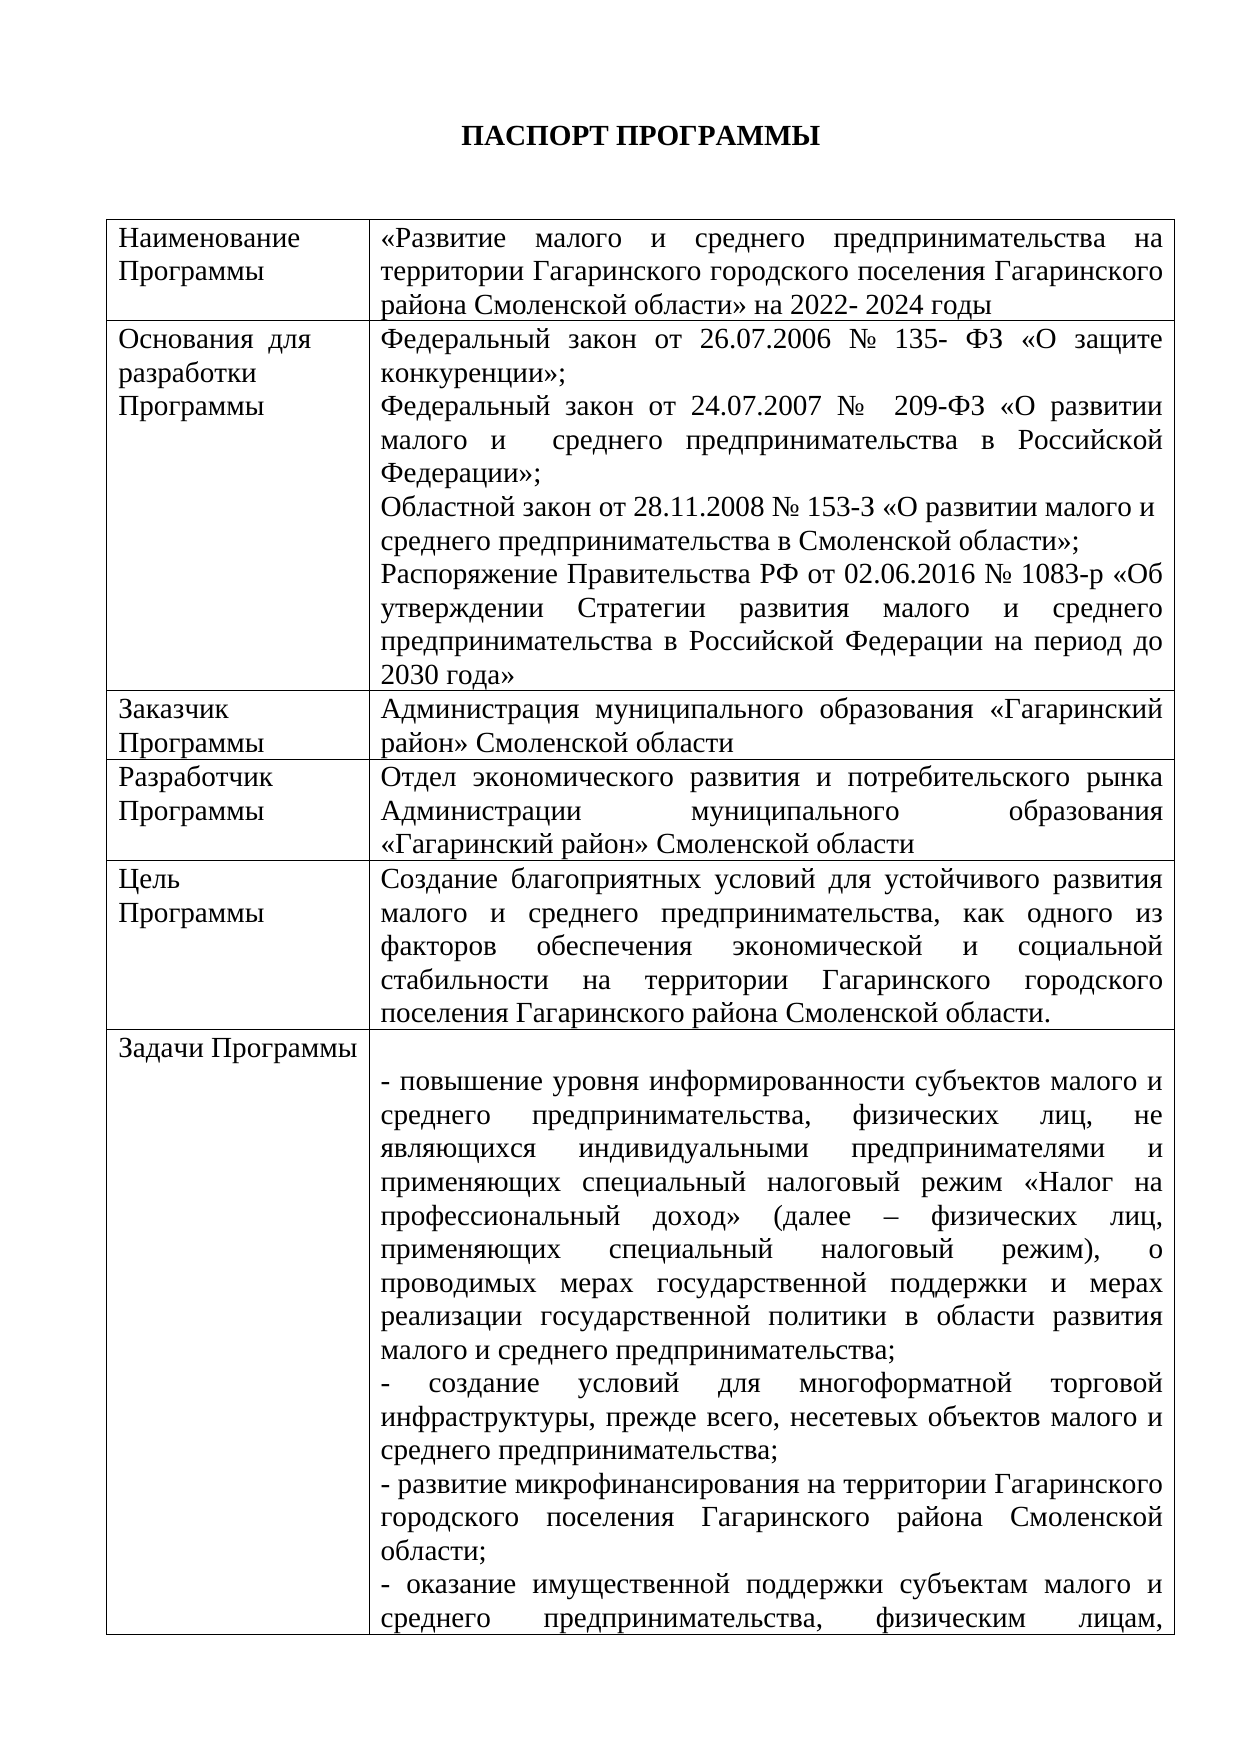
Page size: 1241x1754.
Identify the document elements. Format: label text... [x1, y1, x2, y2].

text ПАСПОРТ ПРОГРАММЫ [118, 118, 1163, 152]
table_cell Администрация муниципального образования «Гагаринский район» Смоленской области [370, 691, 1174, 758]
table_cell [370, 1030, 1174, 1634]
table_cell Цель Программы [107, 861, 369, 1029]
table_cell Федеральный закон от 26.07.2006 № 135- ФЗ «О защите конкуренции»; Федеральный закон от 24.07.2007 № 209-ФЗ «О развитии малого и среднего предпринимательства в Российской Федерации»; Областной закон от 28.11.2008 № 153-З «О развитии малого и среднего предпринимательства в Смоленской области»; Распоряжение Правительства РФ от 02.06.2016 № 1083-р «Об утверждении Стратегии развития малого и среднего предпринимательства в Российской Федерации на период до 2030 года» [370, 321, 1174, 690]
table_cell Отдел экономического развития и потребительского рынка Администрации муниципального образования «Гагаринский район» Смоленской области [370, 760, 1174, 860]
table_cell Создание благоприятных условий для устойчивого развития малого и среднего предпринимательства, как одного из факторов обеспечения экономической и социальной стабильности на территории Гагаринского городского поселения Гагаринского района Смоленской области. [370, 861, 1174, 1029]
table_cell Задачи Программы [107, 1030, 369, 1634]
table_cell Заказчик Программы [107, 691, 369, 758]
table_cell Разработчик Программы [107, 760, 369, 860]
table_cell Основания для разработки Программы [107, 321, 369, 690]
table_header «Развитие малого и среднего предпринимательства на территории Гагаринского городского поселения Гагаринского района Смоленской области» на 2022- 2024 годы [370, 220, 1174, 320]
table_header Наименование Программы [107, 220, 369, 320]
